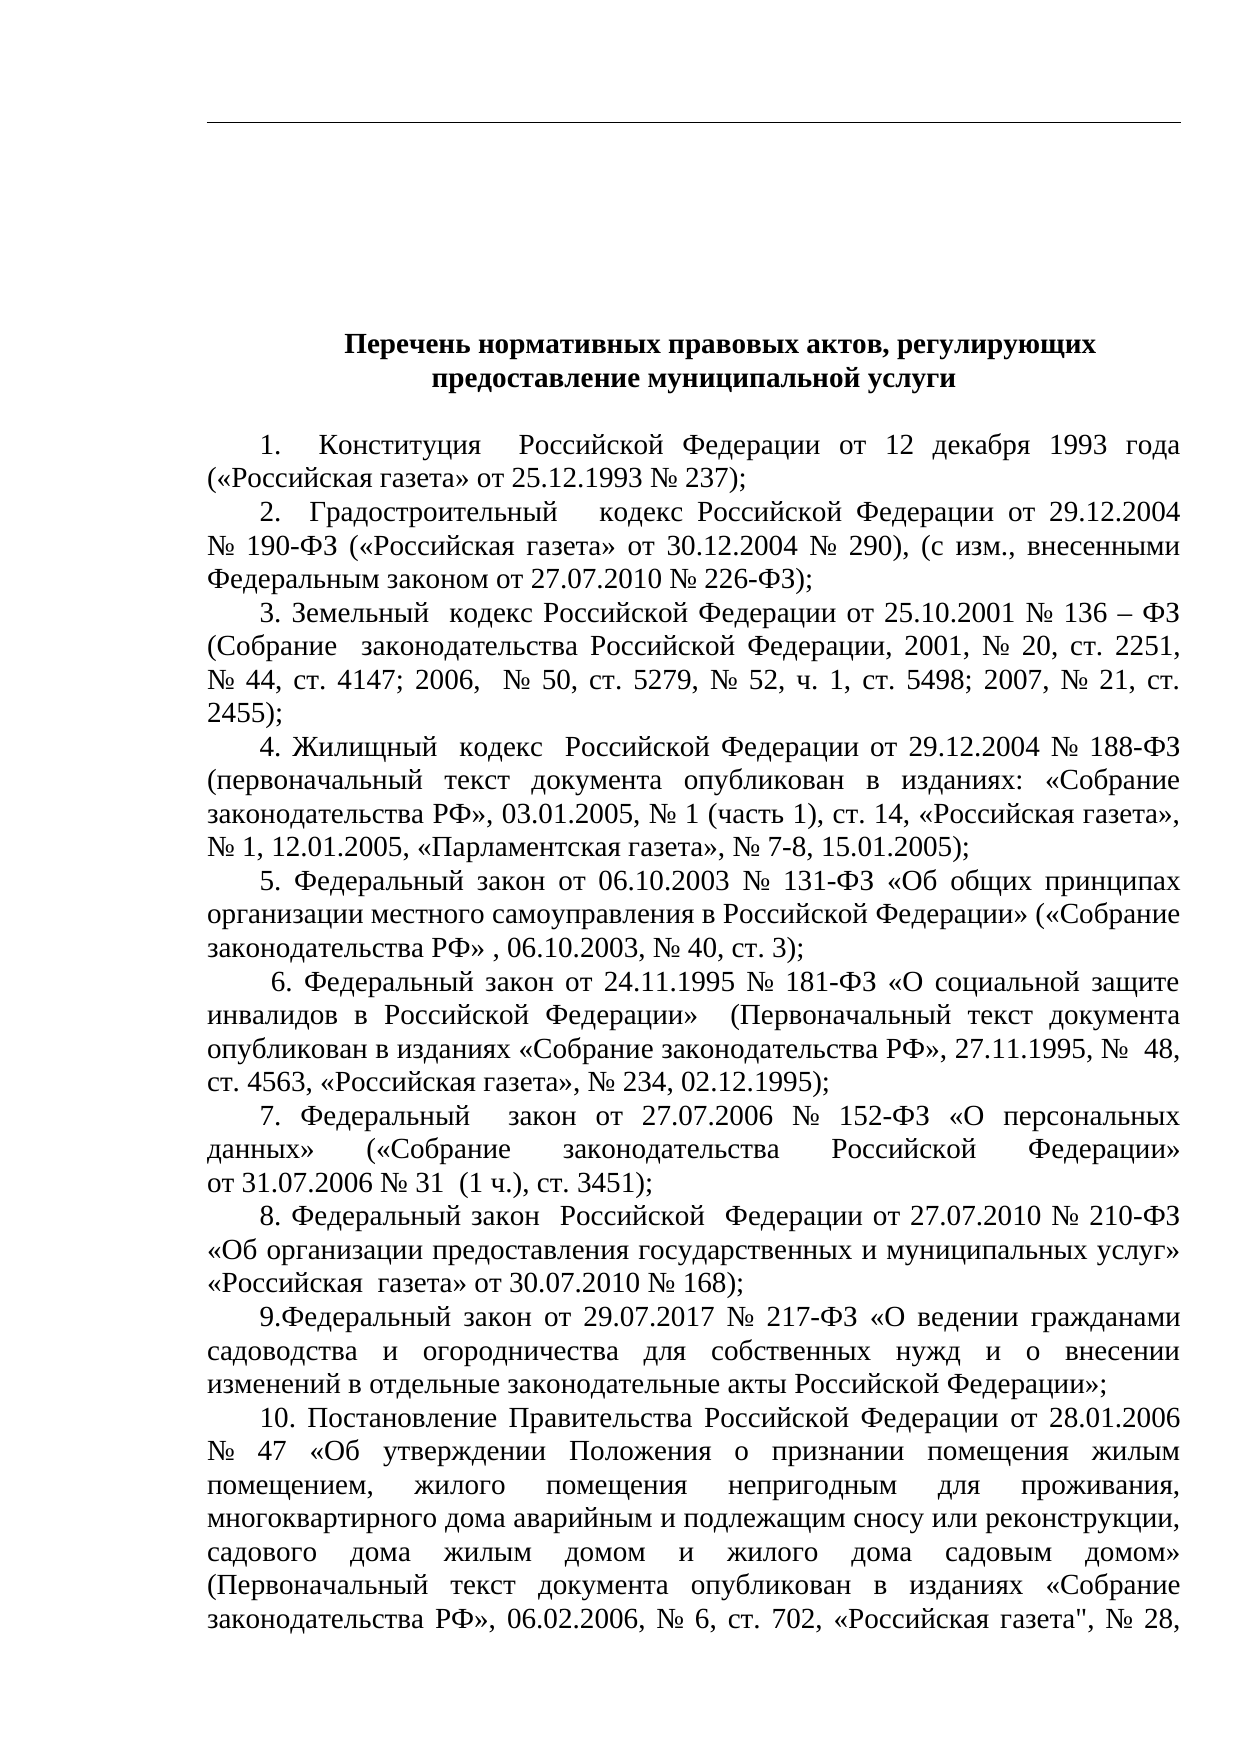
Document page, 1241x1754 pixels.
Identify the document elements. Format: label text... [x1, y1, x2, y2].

text 6. Федеральный закон от 24.11.1995 № 181-ФЗ «О социальной защите инвалидов в Российской Федерации» (Первоначальный текст документа опубликован в изданиях «Собрание законодательства РФ», 27.11.1995, № 48, ст. 4563, «Российская газета», № 234, 02.12.1995); [207, 964, 1181, 1098]
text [207, 1400, 1181, 1634]
text 9.Федеральный закон от 29.07.2017 № 217-ФЗ «О ведении гражданами садоводства и огородничества для собственных нужд и о внесении изменений в отдельные законодательные акты Российской Федерации»; [207, 1299, 1181, 1400]
text Перечень нормативных правовых актов, регулирующих предоставление муниципальной услуги [207, 326, 1181, 393]
text 5. Федеральный закон от 06.10.2003 № 131-ФЗ «Об общих принципах организации местного самоуправления в Российской Федерации» («Собрание законодательства РФ» , 06.10.2003, № 40, ст. 3); [207, 863, 1181, 964]
text 7. Федеральный закон от 27.07.2006 № 152-ФЗ «О персональных данных» («Собрание законодательства Российской Федерации» от 31.07.2006 № 31 (1 ч.), ст. 3451); [207, 1098, 1181, 1198]
text 3. Земельный кодекс Российской Федерации от 25.10.2001 № 136 – ФЗ (Собрание законодательства Российской Федерации, 2001, № 20, ст. 2251, № 44, ст. 4147; 2006, № 50, ст. 5279, № 52, ч. 1, ст. 5498; 2007, № 21, ст. 2455); [207, 595, 1181, 729]
text 4. Жилищный кодекс Российской Федерации от 29.12.2004 № 188-ФЗ (первоначальный текст документа опубликован в изданиях: «Собрание законодательства РФ», 03.01.2005, № 1 (часть 1), ст. 14, «Российская газета», № 1, 12.01.2005, «Парламентская газета», № 7-8, 15.01.2005); [207, 729, 1181, 863]
text 8. Федеральный закон Российской Федерации от 27.07.2010 № 210-ФЗ «Об организации предоставления государственных и муниципальных услуг» «Российская газета» от 30.07.2010 № 168); [207, 1198, 1181, 1299]
text 1. Конституция Российской Федерации от 12 декабря 1993 года («Российская газета» от 25.12.1993 № 237); [207, 427, 1181, 494]
text 2. Градостроительный кодекс Российской Федерации от 29.12.2004 № 190-ФЗ («Российская газета» от 30.12.2004 № 290), (с изм., внесенными Федеральным законом от 27.07.2010 № 226-ФЗ); [207, 494, 1181, 595]
